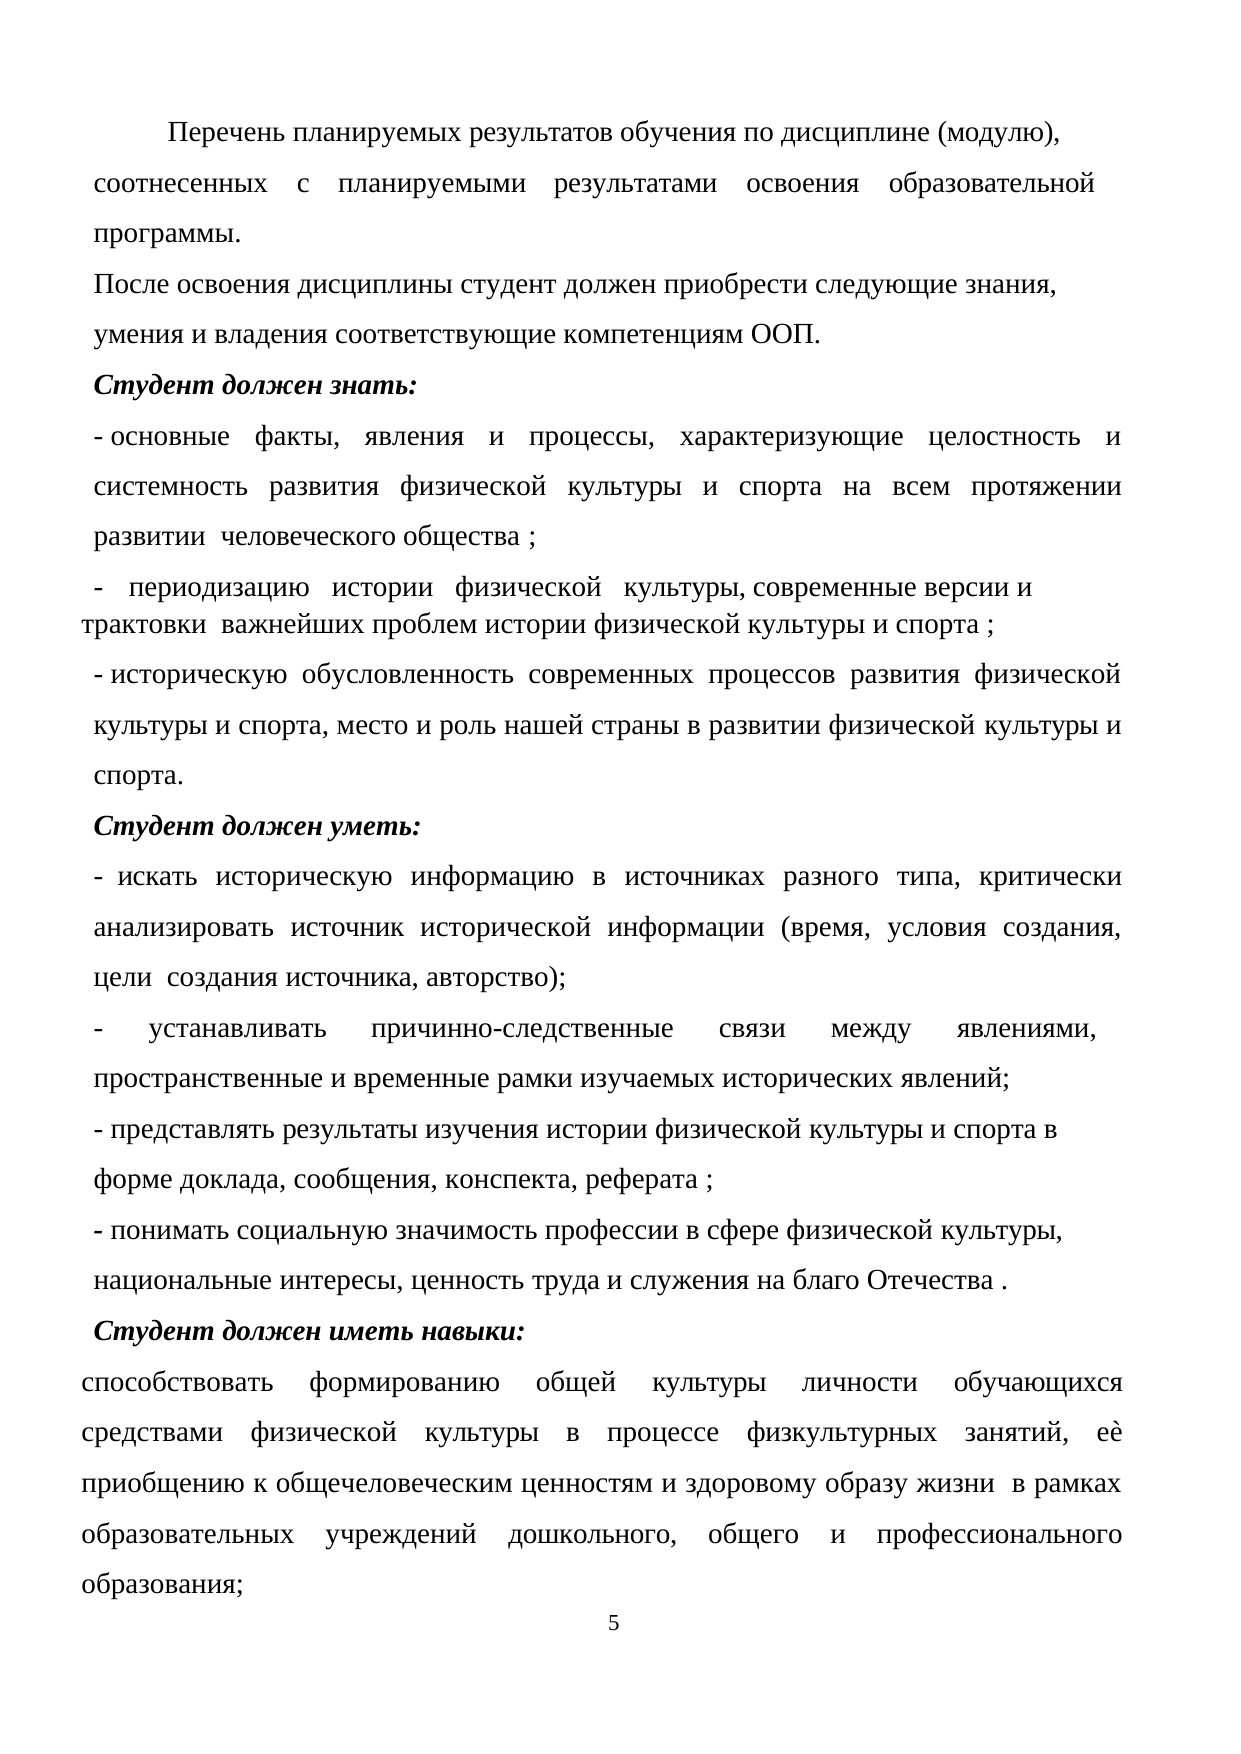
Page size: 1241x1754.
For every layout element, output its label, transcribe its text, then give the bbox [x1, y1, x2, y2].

list основные факты, явления и процессы, характеризующие целостность и системность развития физической культуры и спорта на всем протяжении развитии человеческого общества ; [93, 418, 1122, 552]
list искать историческую информацию в источниках разного типа, критически анализировать источник исторической информации (время, условия создания, цели создания источника, авторство); [93, 858, 1122, 993]
text способствовать формированию общей культуры личности обучающихся средствами физической культуры в процессе физкультурных занятий, еѐ приобщению к общечеловеческим ценностям и здоровому образу жизни в рамках образовательных учреждений дошкольного, общего и профессионального образования; [81, 1364, 1123, 1600]
list периодизацию истории физической культуры, современные версии и [93, 569, 1134, 603]
list устанавливать причинно-следственные связи между явлениями, пространственные и временные рамки изучаемых исторических явлений; [93, 1010, 1123, 1094]
text После освоения дисциплины студент должен приобрести следующие знания, умения и владения соответствующие компетенциям ООП. [93, 266, 1122, 350]
text трактовки важнейших проблем истории физической культуры и спорта ; [81, 606, 1122, 640]
subtitle Студент должен уметь: [93, 808, 1122, 842]
subtitle Студент должен знать: [93, 367, 1134, 401]
list представлять результаты изучения истории физической культуры и спорта в форме доклада, сообщения, конспекта, реферата ; [93, 1111, 1083, 1195]
text Перечень планируемых результатов обучения по дисциплине (модулю), соотнесенных с планируемыми результатами освоения образовательной программы. [93, 114, 1122, 249]
list понимать социальную значимость профессии в сфере физической культуры, национальные интересы, ценность труда и служения на благо Отечества . Студент должен иметь навыки: [93, 1212, 1119, 1346]
list историческую обусловленность современных процессов развития физической культуры и спорта, место и роль нашей страны в развитии физической культуры и спорта. [93, 657, 1121, 791]
